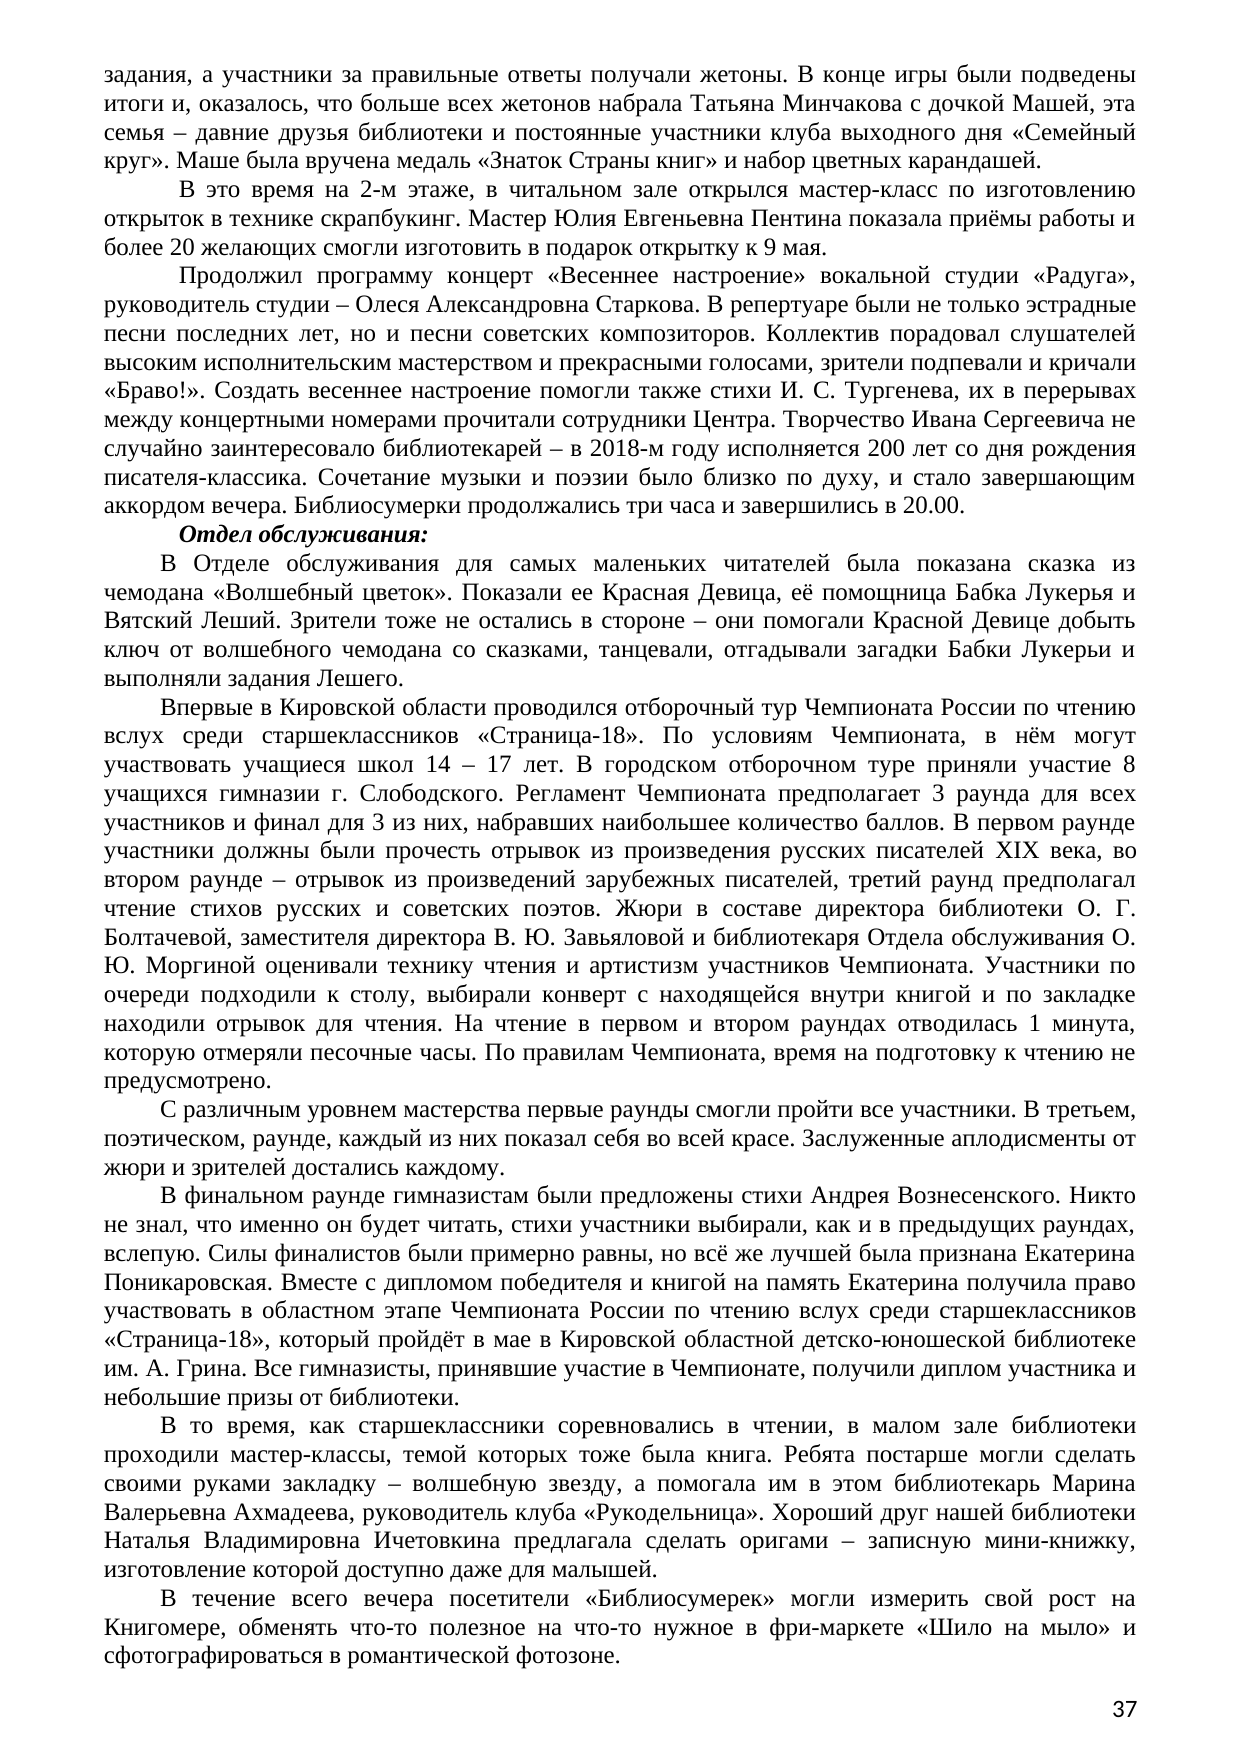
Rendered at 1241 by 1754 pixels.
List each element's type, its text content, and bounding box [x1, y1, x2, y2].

text В это время на 2-м этаже, в читальном зале открылся мастер-класс по изготовлению открыток в технике скрапбукинг. Мастер Юлия Евгеньевна Пентина показала приёмы работы и более 20 желающих смогли изготовить в подарок открытку к 9 мая. [103, 174, 1137, 260]
text Отдел обслуживания: [103, 519, 1137, 548]
text Продолжил программу концерт «Весеннее настроение» вокальной студии «Радуга», руководитель студии – Олеся Александровна Старкова. В репертуаре были не только эстрадные песни последних лет, но и песни советских композиторов. Коллектив порадовал слушателей высоким исполнительским мастерством и прекрасными голосами, зрители подпевали и кричали «Браво!». Создать весеннее настроение помогли также стихи И. С. Тургенева, их в перерывах между концертными номерами прочитали сотрудники Центра. Творчество Ивана Сергеевича не случайно заинтересовало библиотекарей – в 2018-м году исполняется 200 лет со дня рождения писателя-классика. Сочетание музыки и поэзии было близко по духу, и стало завершающим аккордом вечера. Библиосумерки продолжались три часа и завершились в 20.00. [103, 260, 1137, 519]
text С различным уровнем мастерства первые раунды смогли пройти все участники. В третьем, поэтическом, раунде, каждый из них показал себя во всей красе. Заслуженные аплодисменты от жюри и зрителей достались каждому. [103, 1094, 1137, 1180]
text В финальном раунде гимназистам были предложены стихи Андрея Вознесенского. Никто не знал, что именно он будет читать, стихи участники выбирали, как и в предыдущих раундах, вслепую. Силы финалистов были примерно равны, но всё же лучшей была признана Екатерина Поникаровская. Вместе с дипломом победителя и книгой на память Екатерина получила право участвовать в областном этапе Чемпионата России по чтению вслух среди старшеклассников «Страница-18», который пройдёт в мае в Кировской областной детско-юношеской библиотеке им. А. Грина. Все гимназисты, принявшие участие в Чемпионате, получили диплом участника и небольшие призы от библиотеки. [103, 1180, 1137, 1410]
text В течение всего вечера посетители «Библиосумерек» могли измерить свой рост на Книгомере, обменять что-то полезное на что-то нужное в фри-маркете «Шило на мыло» и сфотографироваться в романтической фотозоне. [103, 1583, 1137, 1669]
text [103, 59, 1137, 174]
text В то время, как старшеклассники соревновались в чтении, в малом зале библиотеки проходили мастер-классы, темой которых тоже была книга. Ребята постарше могли сделать своими руками закладку – волшебную звезду, а помогала им в этом библиотекарь Марина Валерьевна Ахмадеева, руководитель клуба «Рукодельница». Хороший друг нашей библиотеки Наталья Владимировна Ичетовкина предлагала сделать оригами – записную мини-книжку, изготовление которой доступно даже для малышей. [103, 1410, 1137, 1583]
text Впервые в Кировской области проводился отборочный тур Чемпионата России по чтению вслух среди старшеклассников «Страница-18». По условиям Чемпионата, в нём могут участвовать учащиеся школ 14 – 17 лет. В городском отборочном туре приняли участие 8 учащихся гимназии г. Слободского. Регламент Чемпионата предполагает 3 раунда для всех участников и финал для 3 из них, набравших наибольшее количество баллов. В первом раунде участники должны были прочесть отрывок из произведения русских писателей XIX века, во втором раунде – отрывок из произведений зарубежных писателей, третий раунд предполагал чтение стихов русских и советских поэтов. Жюри в составе директора библиотеки О. Г. Болтачевой, заместителя директора В. Ю. Завьяловой и библиотекаря Отдела обслуживания О. Ю. Моргиной оценивали технику чтения и артистизм участников Чемпионата. Участники по очереди подходили к столу, выбирали конверт с находящейся внутри книгой и по закладке находили отрывок для чтения. На чтение в первом и втором раундах отводилась 1 минута, которую отмеряли песочные часы. По правилам Чемпионата, время на подготовку к чтению не предусмотрено. [103, 692, 1137, 1094]
text В Отделе обслуживания для самых маленьких читателей была показана сказка из чемодана «Волшебный цветок». Показали ее Красная Девица, её помощница Бабка Лукерья и Вятский Леший. Зрители тоже не остались в стороне – они помогали Красной Девице добыть ключ от волшебного чемодана со сказками, танцевали, отгадывали загадки Бабки Лукерьи и выполняли задания Лешего. [103, 548, 1137, 692]
